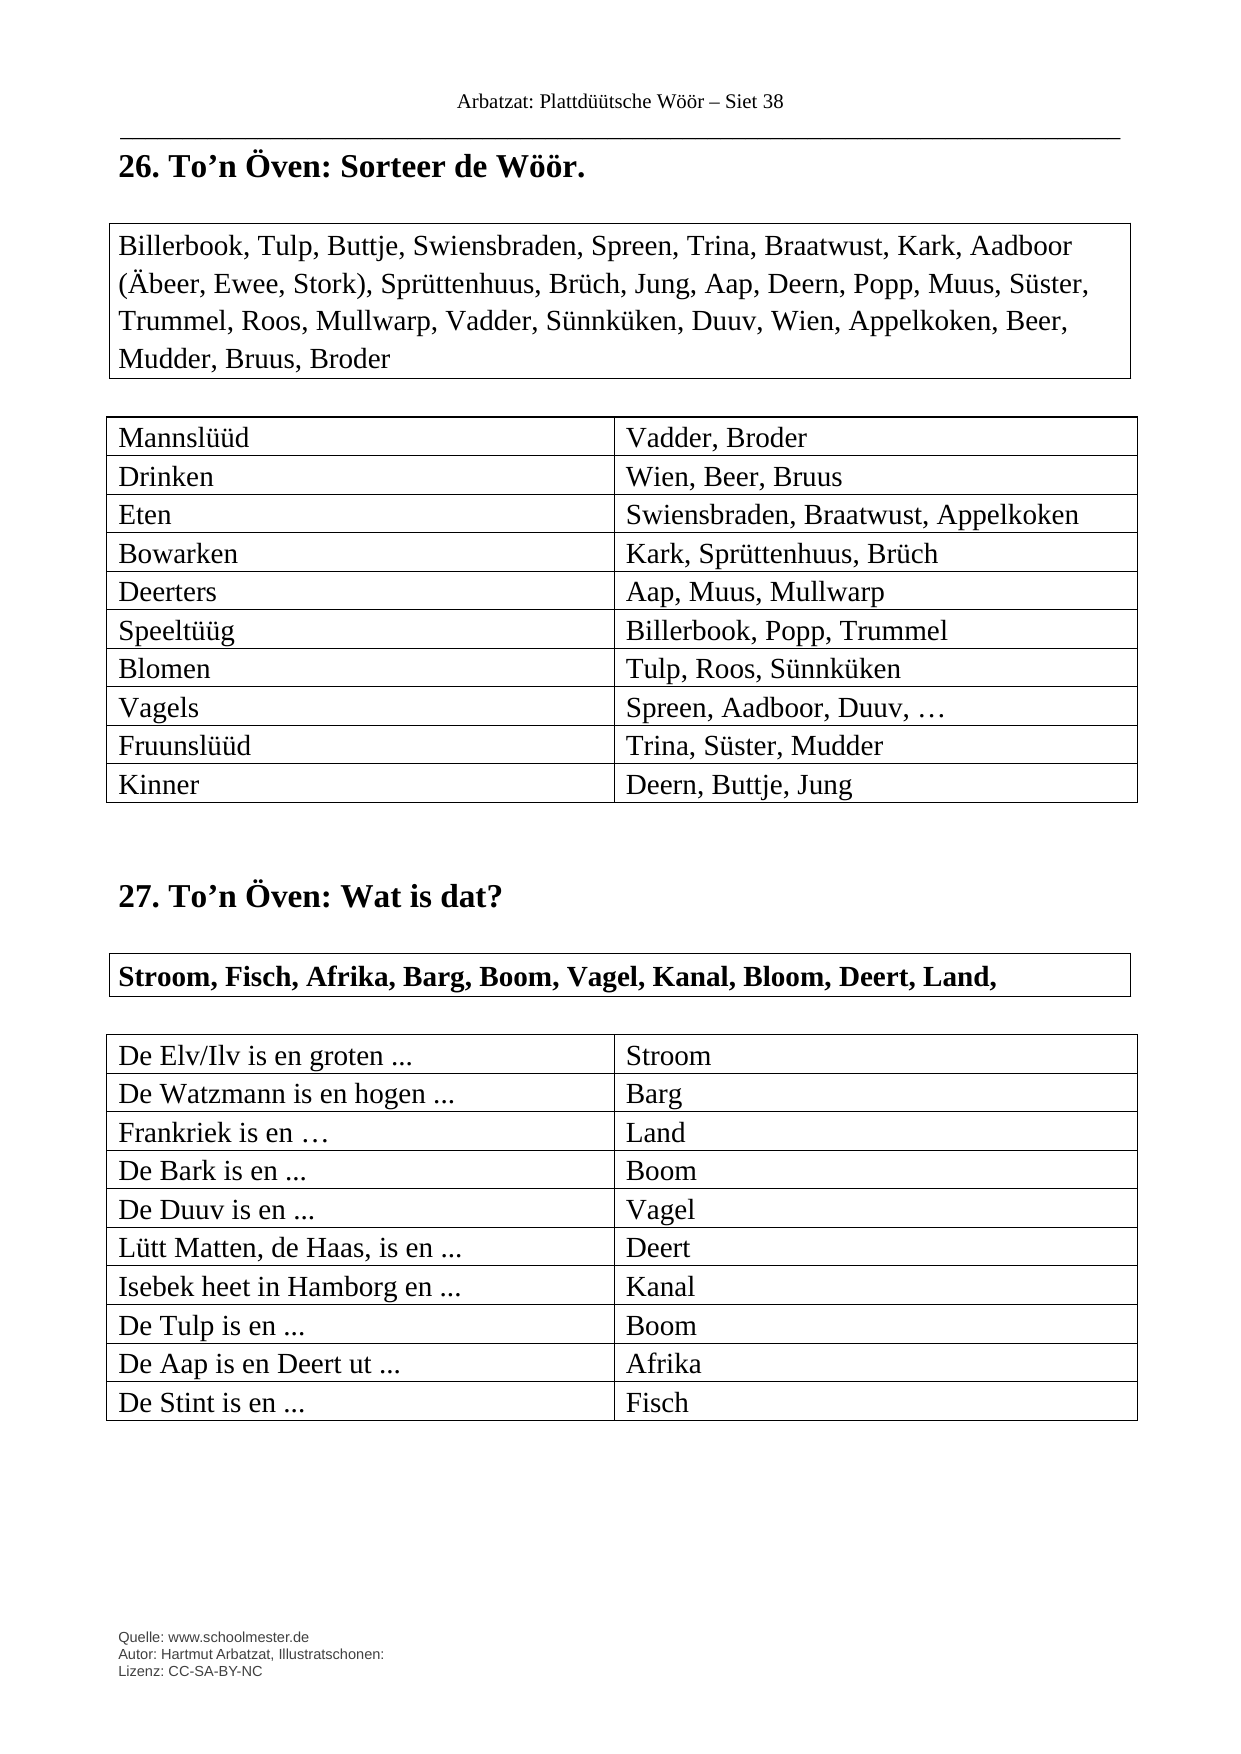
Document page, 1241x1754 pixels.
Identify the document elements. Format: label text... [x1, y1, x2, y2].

table_cell Deern, Buttje, Jung [615, 764, 1137, 802]
table_cell Boom [615, 1305, 1137, 1342]
text 27. To’n Öven: Wat is dat? [118, 840, 1122, 953]
text Stroom, Fisch, Afrika, Barg, Boom, Vagel, Kanal, Bloom, Deert, Land, [110, 954, 1130, 996]
table_cell Deerters [107, 572, 614, 609]
table_cell Fisch [615, 1382, 1137, 1419]
table_cell Drinken [107, 456, 614, 493]
table_cell De Duuv is en ... [107, 1189, 614, 1227]
table_header De Elv/Ilv is en groten ... [107, 1035, 614, 1073]
table_cell De Bark is en ... [107, 1151, 614, 1188]
table_header Stroom [615, 1035, 1137, 1073]
table_cell Vagel [615, 1189, 1137, 1227]
table_cell Eten [107, 495, 614, 532]
table_cell De Stint is en ... [107, 1382, 614, 1419]
table_cell De Tulp is en ... [107, 1305, 614, 1342]
table_cell Speeltüüg [107, 610, 614, 648]
table_cell Tulp, Roos, Sünnküken [615, 649, 1137, 686]
table_cell Swiensbraden, Braatwust, Appelkoken [615, 495, 1137, 532]
table_cell Billerbook, Popp, Trummel [615, 610, 1137, 648]
table_header Mannslüüd [107, 418, 614, 455]
table_cell Land [615, 1112, 1137, 1150]
table_cell Lütt Matten, de Haas, is en ... [107, 1228, 614, 1265]
table_cell Deert [615, 1228, 1137, 1265]
table_cell Boom [615, 1151, 1137, 1188]
table_cell Isebek heet in Hamborg en ... [107, 1266, 614, 1304]
table_cell Barg [615, 1074, 1137, 1111]
table_cell Spreen, Aadboor, Duuv, … [615, 687, 1137, 725]
text Billerbook, Tulp, Buttje, Swiensbraden, Spreen, Trina, Braatwust, Kark, Aadboor (Äbeer, Ewee, Stork), Sprüttenhuus, Brüch, Jung, Aap, Deern, Popp, Muus, Süster, Trummel, Roos, Mullwarp, Vadder, Sünnküken, Duuv, Wien, Appelkoken, Beer, Mudder, Bruus, Broder [110, 224, 1130, 378]
table_cell Kinner [107, 764, 614, 802]
table_header Vadder, Broder [615, 418, 1137, 455]
table_cell Kanal [615, 1266, 1137, 1304]
table_cell Fruunslüüd [107, 726, 614, 763]
text 26. To’n Öven: Sorteer de Wöör. [118, 148, 1122, 223]
table_cell Bowarken [107, 533, 614, 571]
table_cell Frankriek is en … [107, 1112, 614, 1150]
table_cell Blomen [107, 649, 614, 686]
table_cell Trina, Süster, Mudder [615, 726, 1137, 763]
table_cell Vagels [107, 687, 614, 725]
table_cell Wien, Beer, Bruus [615, 456, 1137, 493]
table_cell Afrika [615, 1344, 1137, 1381]
table_cell De Watzmann is en hogen ... [107, 1074, 614, 1111]
table_cell Kark, Sprüttenhuus, Brüch [615, 533, 1137, 571]
table_cell Aap, Muus, Mullwarp [615, 572, 1137, 609]
table_cell De Aap is en Deert ut ... [107, 1344, 614, 1381]
